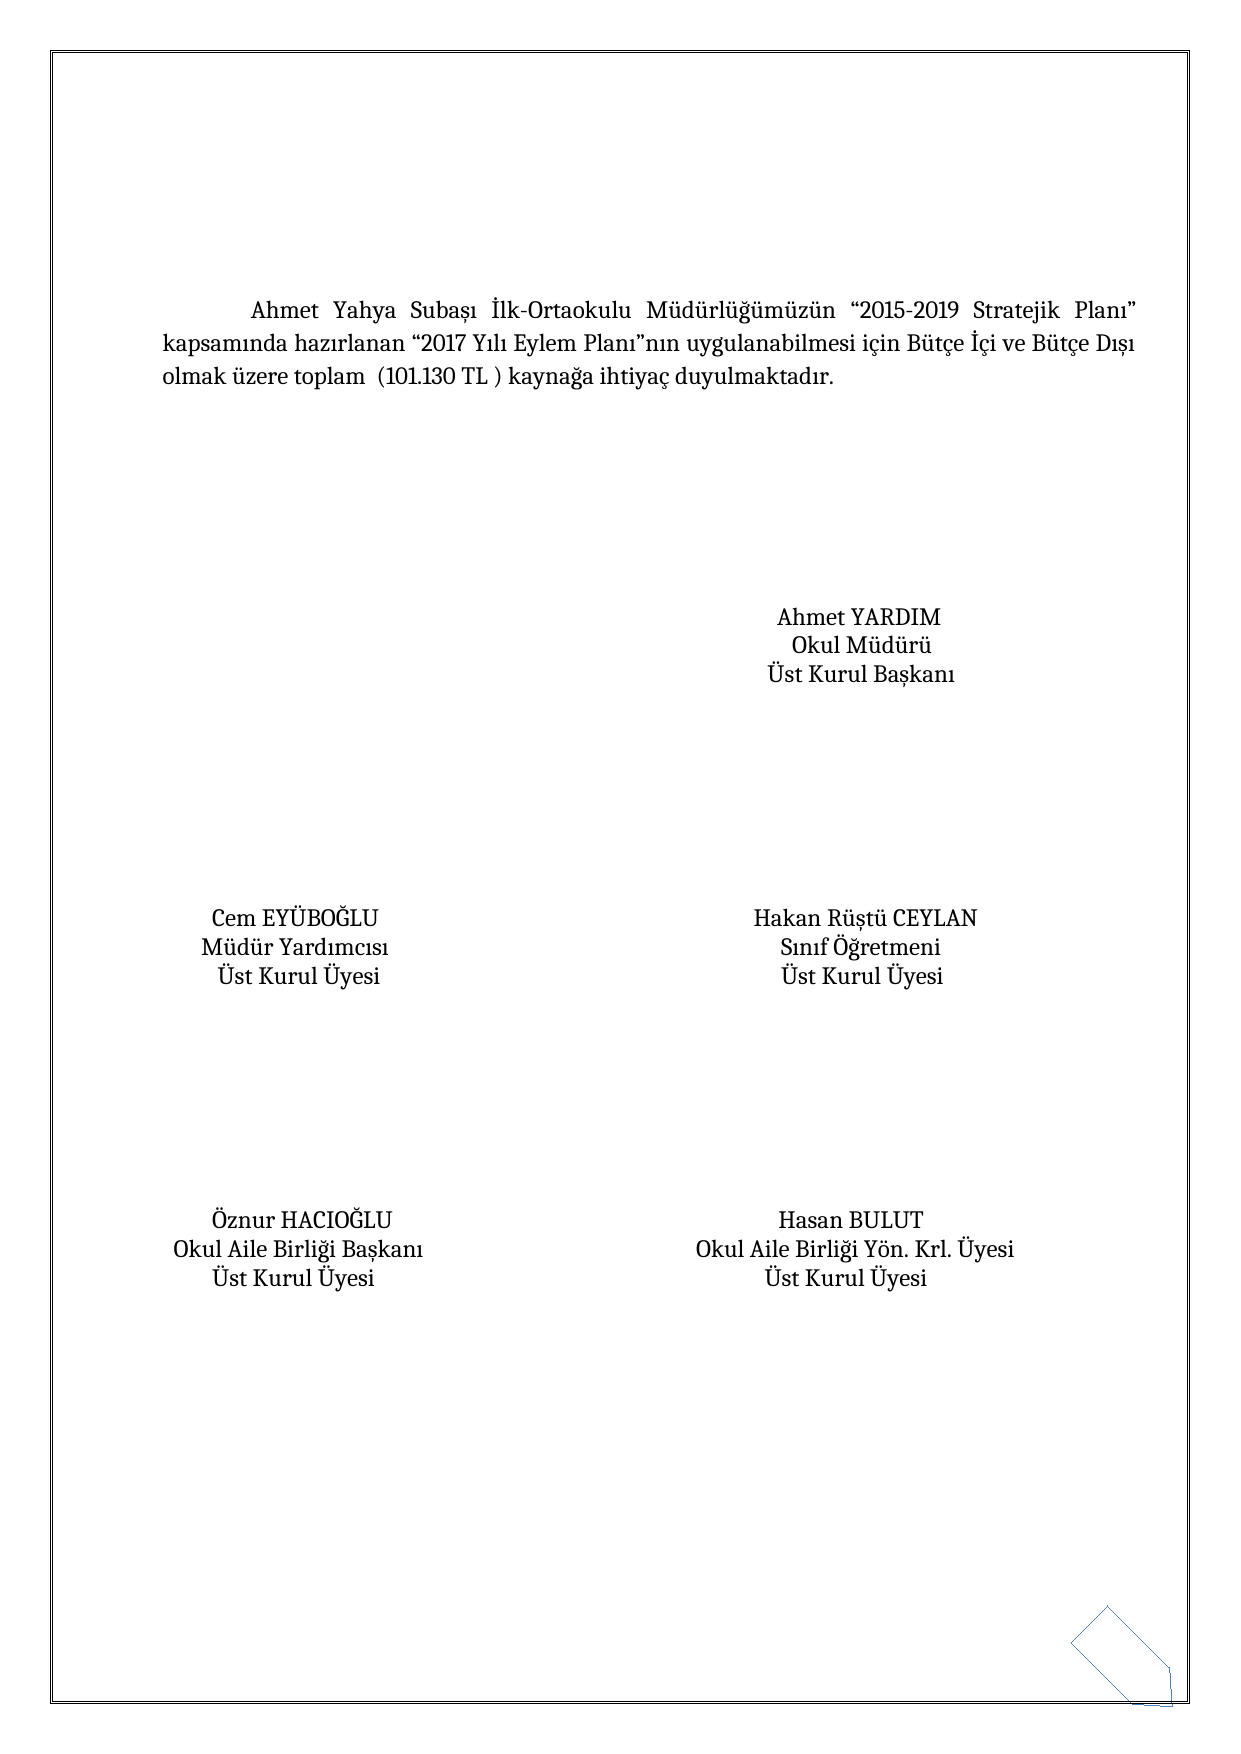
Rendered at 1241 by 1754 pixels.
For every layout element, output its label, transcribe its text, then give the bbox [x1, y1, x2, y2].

text Üst Kurul Başkanı [162, 660, 1137, 689]
text Ahmet YARDIM Okul Müdürü [162, 577, 1137, 660]
text Öznur HACIOĞLU Hasan BULUT [162, 1206, 1137, 1235]
text Üst Kurul Üyesi Üst Kurul Üyesi [162, 1263, 1137, 1292]
text Müdür Yardımcısı Sınıf Öğretmeni [162, 933, 1137, 962]
text Okul Aile Birliği Başkanı Okul Aile Birliği Yön. Krl. Üyesi [162, 1235, 1137, 1263]
text Ahmet Yahya Subaşı İlk-Ortaokulu Müdürlüğümüzün “2015-2019 Stratejik Planı” kapsamında hazırlanan “2017 Yılı Eylem Planı”nın uygulanabilmesi için Bütçe İçi ve Bütçe Dışı olmak üzere toplam (101.130 TL ) kaynağa ihtiyaç duyulmaktadır. [162, 296, 1137, 391]
text Cem EYÜBOĞLU Hakan Rüştü CEYLAN [162, 904, 1137, 933]
text Üst Kurul Üyesi Üst Kurul Üyesi [162, 962, 1137, 991]
